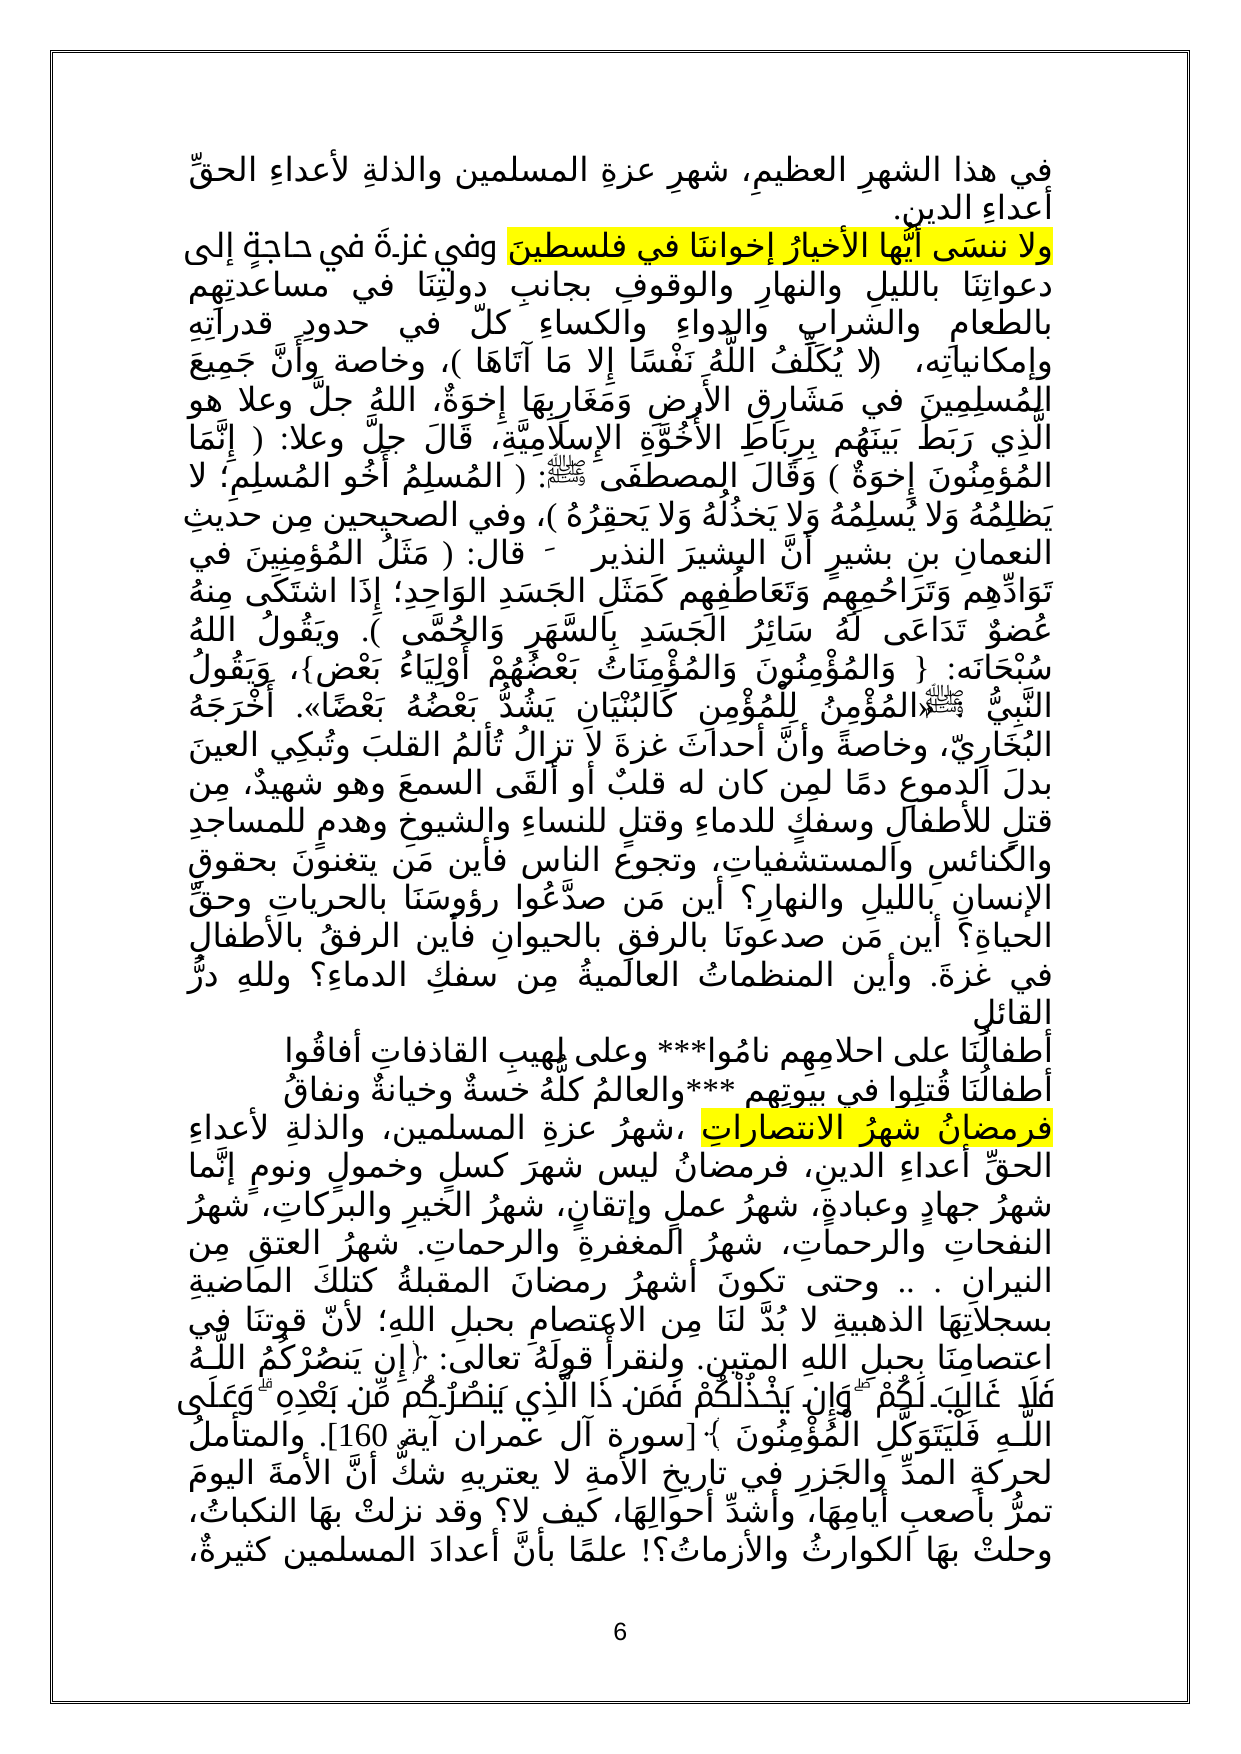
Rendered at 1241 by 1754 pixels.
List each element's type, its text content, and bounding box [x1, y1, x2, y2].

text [187, 1108, 1053, 1568]
text أطفالُنَا قُتلِوا في بيوتِهِم ***والعالمُ كلُّهُ خسةٌ وخيانةٌ ونفاقُ [187, 1070, 1053, 1108]
text أطفالُنَا على احلامِهِم نامُوا*** وعلى لهيبِ القاذفاتِ أفاقُوا [187, 1032, 1053, 1070]
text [187, 150, 1053, 227]
text ولا ننسَى أيُّها الأخيارُ إخواننَا في فلسطينَ وفي غزةَ في حاجةٍ إلى دعواتِنَا بالليلِ والنهارِ والوقوفِ بجانبِ دولتِنَا في مساعدتِهِم بالطعامِ والشرابِ والدواءِ والكساءِ كلّ في حدودِ قدراتِهِ وإمكانياتِه، ( لا يُكَلِّفُ اللَّهُ نَفْسًا إِلا مَا آتَاهَا )، وخاصة وأَنَّ جَمِيعَ المُسلِمِينَ في مَشَارِقِ الأَرضِ وَمَغَارِبِهَا إِخوَةٌ، اللهُ جلَّ وعلا هو الَّذِي رَبَطَ بَينَهُم بِرِبَاطِ الأُخُوَّةِ الإِسلامِيَّةِ، قَالَ جلَّ وعلا: ( إِنَّمَا المُؤمِنُونَ إِخوَةٌ ) وَقَالَ المصطفَى ﷺ: ( المُسلِمُ أَخُو المُسلِمِ؛ لا يَظلِمُهُ وَلا يُسلِمُهُ وَلا يَخذُلُهُ وَلا يَحقِرُهُ )، وفي الصحيحين مِن حديثِ النعمانِ بنِ بشيرٍ أنَّ البشيرَ النذيرَ ﷺ قال: ( مَثَلُ المُؤمِنِينَ في تَوَادِّهِم وَتَرَاحُمِهِم وَتَعَاطُفِهِم كَمَثَلِ الجَسَدِ الوَاحِدِ؛ إِذَا اشتَكَى مِنهُ عُضوٌ تَدَاعَى لَهُ سَائِرُ الجَسَدِ بِالسَّهَرِ وَالحُمَّى ). ويَقُولُ اللهُ سُبْحَانَه: { وَالمُؤْمِنُونَ وَالمُؤْمِنَاتُ بَعْضُهُمْ أَوْلِيَاءُ بَعْض}، وَيَقُولُ النَّبِيُّ ﷺ: «المُؤْمِنُ لِلْمُؤْمِنِ كَالبُنْيَانِ يَشُدُّ بَعْضُهُ بَعْضًا». أَخْرَجَهُ البُخَارِيّ، وخاصةً وأنَّ أحداثَ غزةَ لا تزالُ تُألمُ القلبَ وتُبكِي العينَ بدلَ الدموعِ دمًا لمِن كان له قلبٌ أو ألقَى السمعَ وهو شهيدٌ، مِن قتلٍ للأطفالِ وسفكٍ للدماءِ وقتلٍ للنساءِ والشيوخِ وهدمٍ للمساجدِ والكنائسِ والمستشفياتِ، وتجوع الناس فأين مَن يتغنونَ بحقوقِ الإنسانِ بالليلِ والنهارِ؟ أين مَن صدَّعُوا رؤوسَنَا بالحرياتِ وحقِّ الحياةِ؟ أين مَن صدعونَا بالرفقِ بالحيوانِ فأين الرفقُ بالأطفالِ في غزةَ. وأين المنظماتُ العالميةُ مِن سفكِ الدماءِ؟ وللهِ درُّ القائلِ [187, 227, 1053, 1032]
